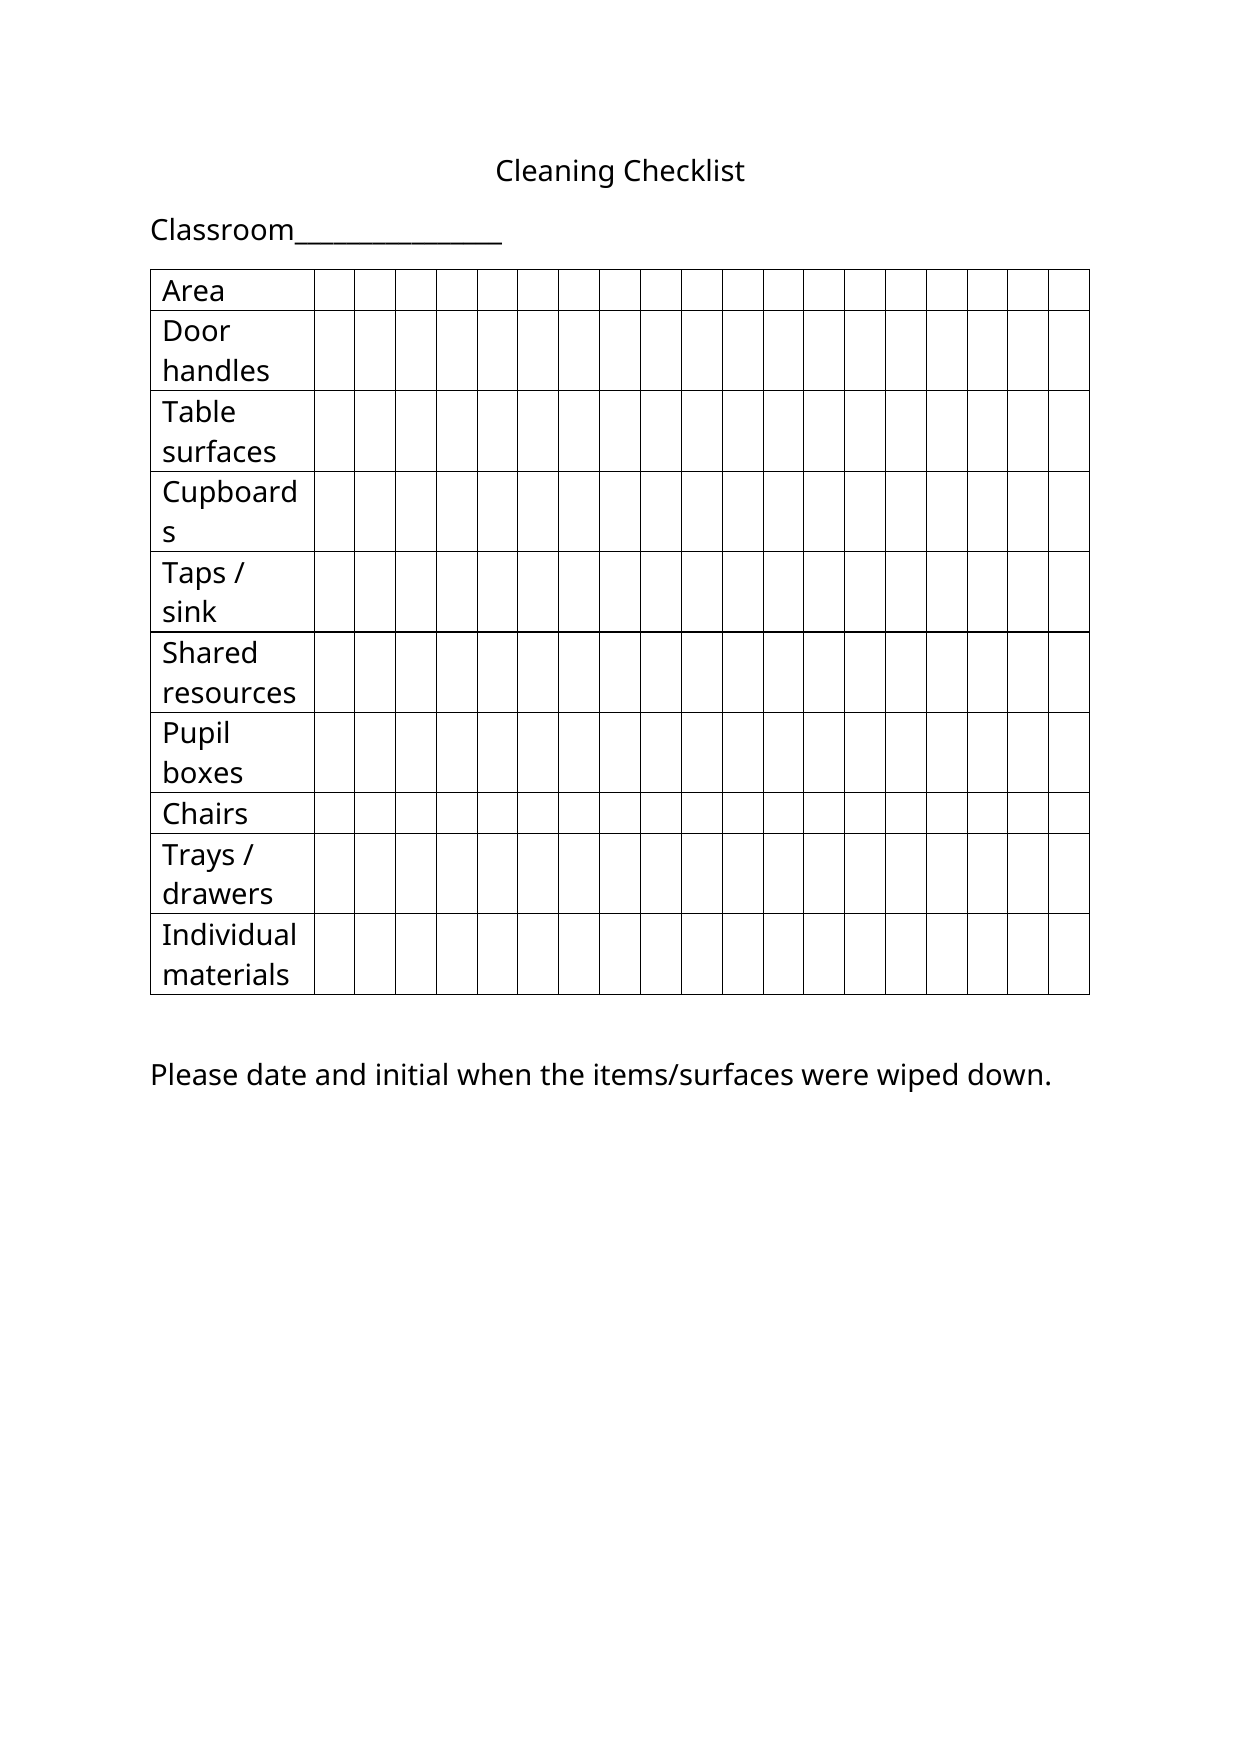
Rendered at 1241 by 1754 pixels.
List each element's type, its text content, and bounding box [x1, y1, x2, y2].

table_cell [355, 713, 395, 792]
table_cell [1049, 311, 1089, 390]
table_cell [478, 633, 517, 712]
table_cell [845, 472, 885, 551]
table_header [600, 270, 640, 310]
table_cell [886, 552, 926, 631]
table_cell [518, 633, 558, 712]
table_cell [478, 834, 517, 913]
table_header [968, 270, 1007, 310]
table_cell [968, 914, 1007, 994]
table_cell [1008, 793, 1048, 833]
table_cell [682, 633, 722, 712]
table_cell [641, 914, 681, 994]
table_cell [804, 914, 844, 994]
table_cell [518, 914, 558, 994]
table_cell [641, 834, 681, 913]
table_cell [600, 834, 640, 913]
table_header [804, 270, 844, 310]
table_cell Shared resources [151, 633, 314, 712]
table_cell [845, 793, 885, 833]
table_cell [723, 391, 763, 471]
table_cell [396, 793, 436, 833]
table_cell [804, 834, 844, 913]
table_cell [396, 834, 436, 913]
table_cell [600, 552, 640, 631]
table_cell [1049, 914, 1089, 994]
table_cell [518, 391, 558, 471]
table_cell [396, 472, 436, 551]
table_header [396, 270, 436, 310]
table_header [723, 270, 763, 310]
table_cell [315, 914, 354, 994]
table_header [437, 270, 477, 310]
table_cell [641, 311, 681, 390]
table_header [641, 270, 681, 310]
table_cell [315, 552, 354, 631]
table_cell [1049, 834, 1089, 913]
table_cell [355, 914, 395, 994]
table_cell [845, 633, 885, 712]
table_cell [478, 311, 517, 390]
table_cell [968, 633, 1007, 712]
table_cell [927, 914, 967, 994]
table_cell [1008, 834, 1048, 913]
table_header [927, 270, 967, 310]
table_cell [559, 391, 599, 471]
table_cell [845, 834, 885, 913]
table_cell [804, 472, 844, 551]
table_cell [804, 391, 844, 471]
table_cell [723, 633, 763, 712]
table_cell Cupboards [151, 472, 314, 551]
table_cell [845, 914, 885, 994]
table_cell [559, 633, 599, 712]
table_cell [723, 311, 763, 390]
table_cell [355, 633, 395, 712]
table_cell [600, 713, 640, 792]
table_cell [1008, 391, 1048, 471]
table_cell [845, 552, 885, 631]
table_cell Pupil boxes [151, 713, 314, 792]
table_cell [437, 552, 477, 631]
table_cell [559, 311, 599, 390]
table_cell [968, 793, 1007, 833]
table_cell [804, 311, 844, 390]
table_cell [518, 834, 558, 913]
table_cell [437, 633, 477, 712]
table_cell [600, 914, 640, 994]
table_cell [968, 472, 1007, 551]
text Classroom________________ [150, 209, 1090, 249]
table_cell [682, 311, 722, 390]
table_cell [764, 793, 803, 833]
table_cell [968, 713, 1007, 792]
table_cell [886, 633, 926, 712]
table_cell [764, 552, 803, 631]
table_cell [927, 311, 967, 390]
table_cell [1008, 633, 1048, 712]
table_cell [682, 834, 722, 913]
table_cell [968, 834, 1007, 913]
table_cell [355, 834, 395, 913]
table_cell [600, 311, 640, 390]
table_cell [968, 552, 1007, 631]
table_cell [723, 793, 763, 833]
table_cell [1008, 914, 1048, 994]
table_cell [641, 391, 681, 471]
table_cell [478, 793, 517, 833]
table_cell [518, 793, 558, 833]
table_cell [437, 713, 477, 792]
table_cell [886, 311, 926, 390]
table_cell [764, 834, 803, 913]
table_cell [396, 311, 436, 390]
table_cell [641, 793, 681, 833]
table_cell [315, 391, 354, 471]
table_cell [396, 552, 436, 631]
table_cell [315, 633, 354, 712]
table_cell [518, 713, 558, 792]
table_cell [355, 793, 395, 833]
table_cell [1049, 391, 1089, 471]
table_cell [1049, 713, 1089, 792]
table_cell Table surfaces [151, 391, 314, 471]
text Please date and initial when the items/surfaces were wiped down. [150, 1054, 1090, 1094]
table_cell [927, 713, 967, 792]
table_cell [518, 472, 558, 551]
table_cell [886, 914, 926, 994]
table_cell [927, 552, 967, 631]
table_cell [845, 311, 885, 390]
table_cell [804, 633, 844, 712]
table_cell [1049, 633, 1089, 712]
table_cell [1008, 713, 1048, 792]
table_cell [1049, 552, 1089, 631]
table_cell [723, 713, 763, 792]
table_cell [641, 472, 681, 551]
table_cell [641, 633, 681, 712]
table_cell [723, 914, 763, 994]
table_cell [641, 552, 681, 631]
table_cell Door handles [151, 311, 314, 390]
table_cell [355, 552, 395, 631]
table_cell [764, 472, 803, 551]
table_header [845, 270, 885, 310]
table_cell [804, 552, 844, 631]
table_cell [968, 391, 1007, 471]
table_cell [886, 834, 926, 913]
table_cell [396, 633, 436, 712]
table_cell [927, 391, 967, 471]
table_cell [315, 834, 354, 913]
table_cell [723, 472, 763, 551]
table_cell [886, 472, 926, 551]
table_cell [682, 793, 722, 833]
table_cell [355, 391, 395, 471]
table_cell [723, 834, 763, 913]
table_cell [437, 311, 477, 390]
table_cell [804, 713, 844, 792]
table_cell [478, 552, 517, 631]
table_cell [437, 834, 477, 913]
table_cell [437, 472, 477, 551]
table_cell [396, 914, 436, 994]
table_cell [355, 311, 395, 390]
text Cleaning Checklist [150, 150, 1090, 190]
table_cell [927, 834, 967, 913]
table_cell [764, 391, 803, 471]
table_cell [845, 391, 885, 471]
table_cell [600, 793, 640, 833]
table_cell [600, 472, 640, 551]
table_cell [1049, 472, 1089, 551]
table_cell [559, 834, 599, 913]
table_header [315, 270, 354, 310]
table_cell Taps / sink [151, 552, 314, 631]
table_cell [559, 793, 599, 833]
table_cell [315, 311, 354, 390]
table_cell [518, 552, 558, 631]
table_cell [682, 914, 722, 994]
table_cell [600, 391, 640, 471]
table_cell [886, 713, 926, 792]
table_cell [682, 713, 722, 792]
table_header [559, 270, 599, 310]
table_cell [682, 552, 722, 631]
table_cell [723, 552, 763, 631]
table_cell [764, 713, 803, 792]
table_cell [396, 713, 436, 792]
table_header [764, 270, 803, 310]
table_cell [478, 472, 517, 551]
table_cell [682, 472, 722, 551]
table_cell [559, 472, 599, 551]
table_header [1049, 270, 1089, 310]
table_cell [1008, 311, 1048, 390]
table_cell [315, 713, 354, 792]
table_cell [927, 633, 967, 712]
table_cell [315, 472, 354, 551]
table_header [355, 270, 395, 310]
table_cell [396, 391, 436, 471]
table_header [886, 270, 926, 310]
table_cell [478, 391, 517, 471]
table_cell Chairs [151, 793, 314, 833]
table_cell [927, 793, 967, 833]
table_header [682, 270, 722, 310]
table_cell [600, 633, 640, 712]
table_cell [764, 914, 803, 994]
table_cell [968, 311, 1007, 390]
table_cell [559, 914, 599, 994]
table_cell [641, 713, 681, 792]
table_cell [764, 311, 803, 390]
table_cell [559, 713, 599, 792]
table_cell Individual materials [151, 914, 314, 994]
table_cell [559, 552, 599, 631]
table_cell [437, 391, 477, 471]
table_cell [437, 914, 477, 994]
table_header [518, 270, 558, 310]
table_cell [804, 793, 844, 833]
table_cell [1008, 472, 1048, 551]
table_cell [886, 391, 926, 471]
table_header [1008, 270, 1048, 310]
table_cell [886, 793, 926, 833]
table_cell [315, 793, 354, 833]
table_cell [1008, 552, 1048, 631]
table_cell [682, 391, 722, 471]
table_cell [845, 713, 885, 792]
table_cell Trays / drawers [151, 834, 314, 913]
table_cell [764, 633, 803, 712]
table_cell [927, 472, 967, 551]
table_cell [437, 793, 477, 833]
table_cell [478, 713, 517, 792]
table_header [478, 270, 517, 310]
table_cell [1049, 793, 1089, 833]
table_cell [518, 311, 558, 390]
table_cell [355, 472, 395, 551]
table_header Area [151, 270, 314, 310]
table_cell [478, 914, 517, 994]
